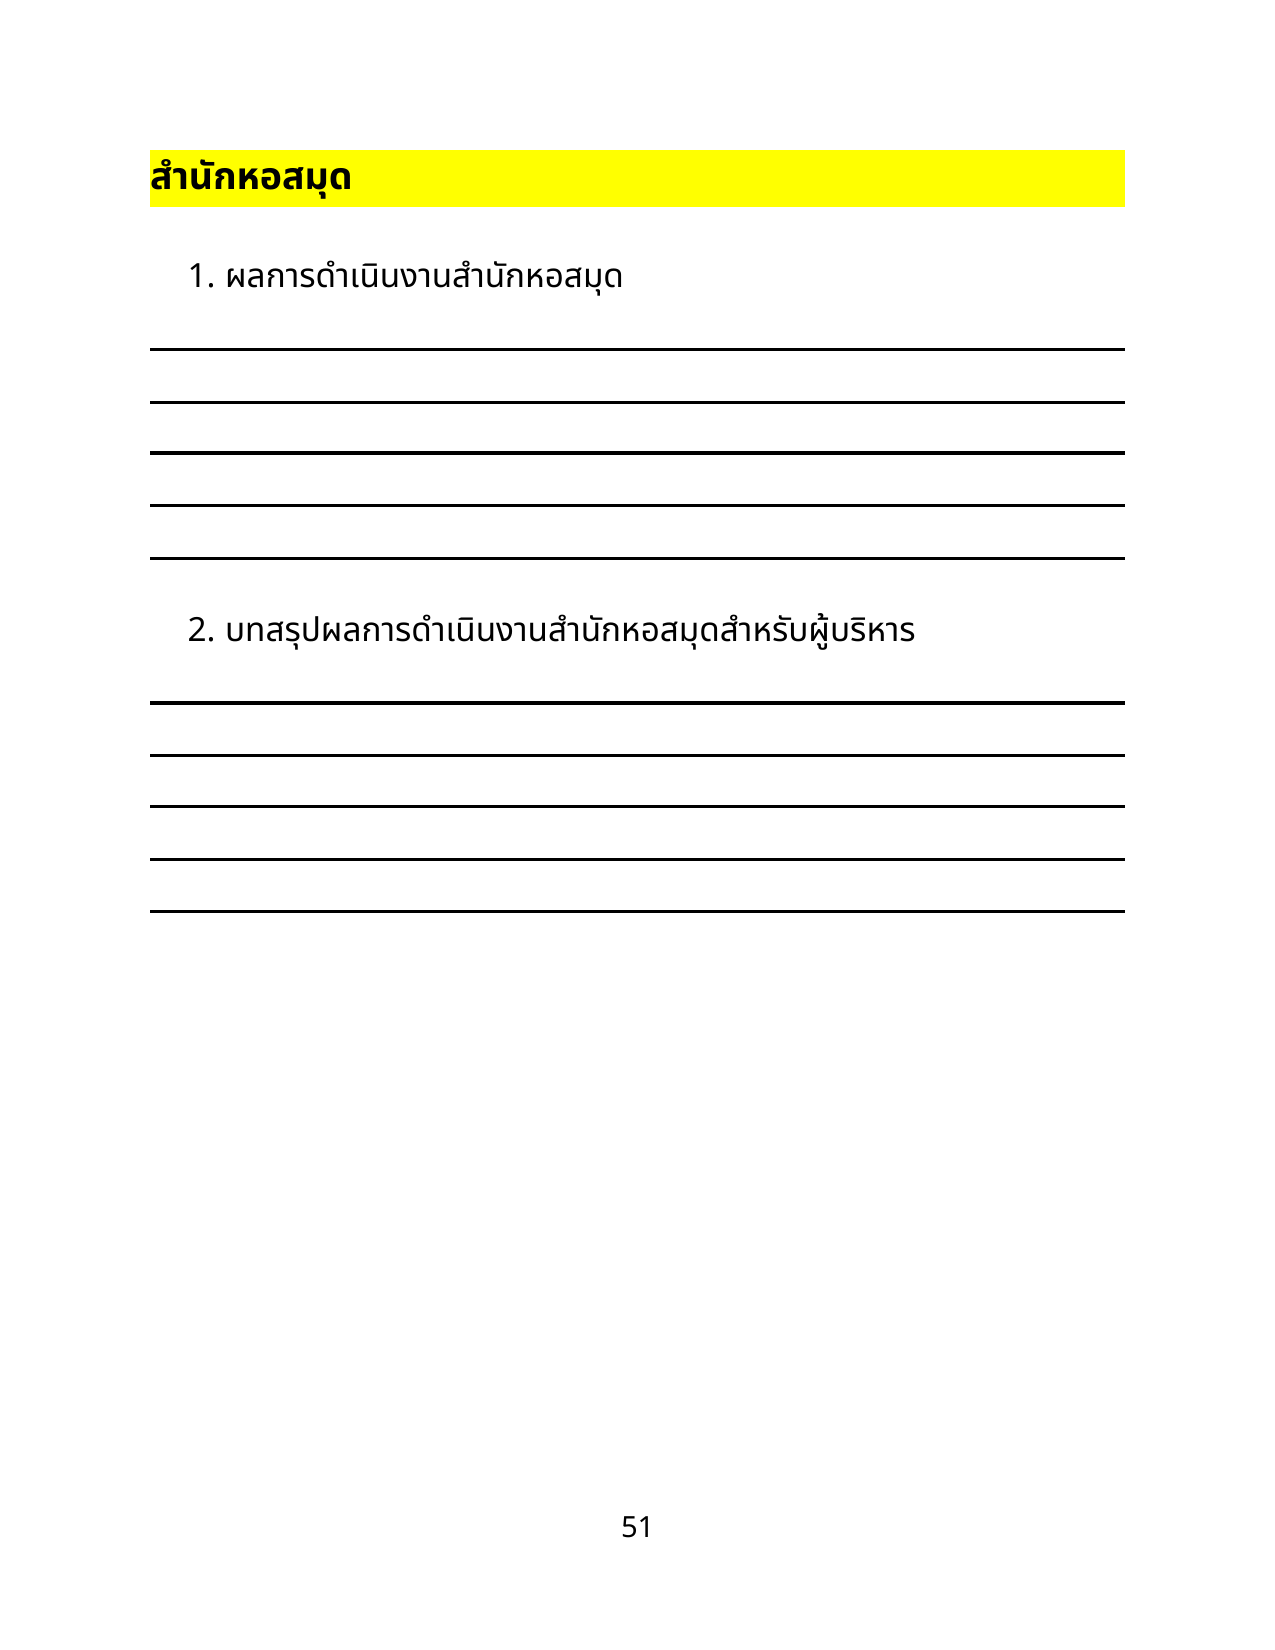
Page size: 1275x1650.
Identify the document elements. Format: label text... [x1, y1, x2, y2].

text สำนักหอสมุด [150, 150, 1125, 207]
list ผลการดำเนินงานสำนักหอสมุด [187, 252, 1125, 303]
list บทสรุปผลการดำเนินงานสำนักหอสมุดสำหรับผู้บริหาร [187, 605, 1125, 656]
